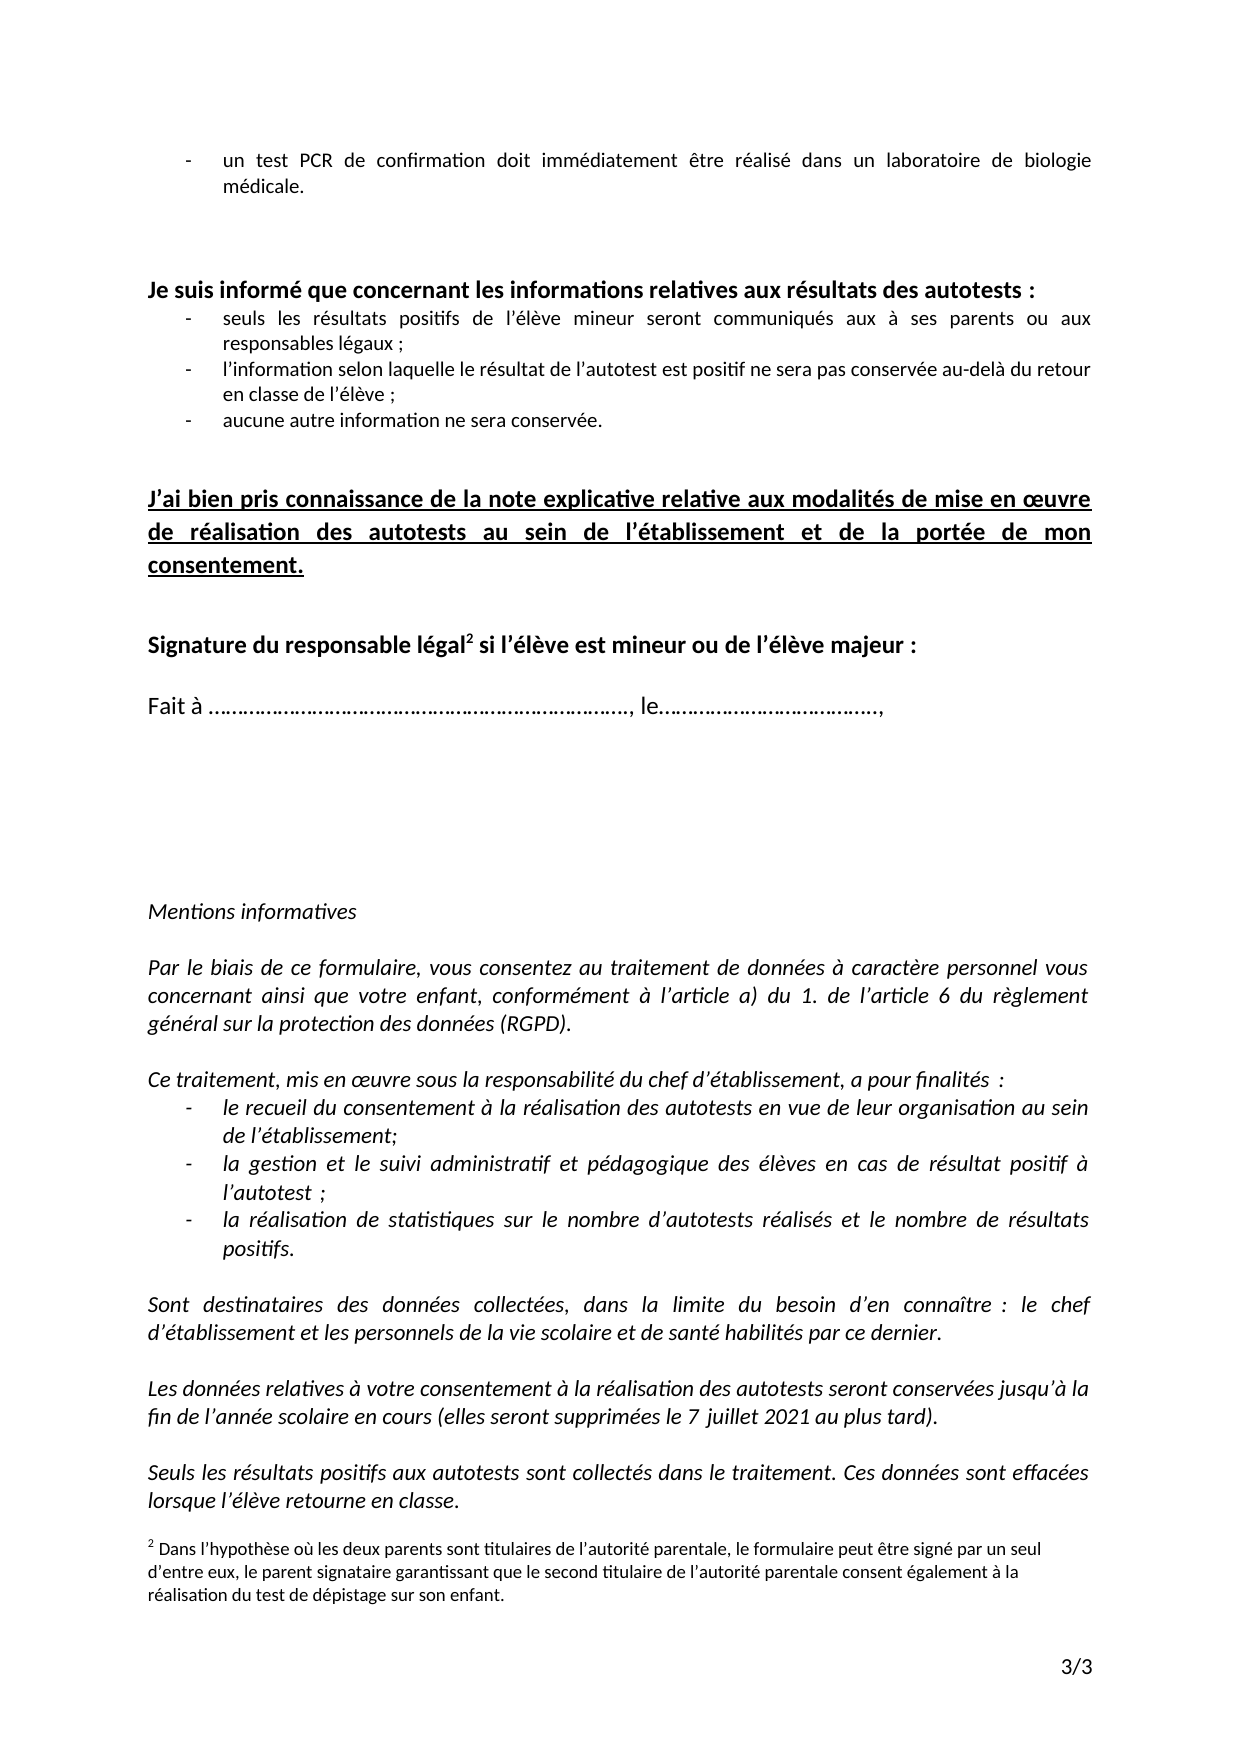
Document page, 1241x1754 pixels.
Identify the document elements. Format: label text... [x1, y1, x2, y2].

text Ce traitement, mis en œuvre sous la responsabilité du chef d’établissement, a pour finalités : [148, 1066, 1093, 1093]
text Je suis informé que concernant les informations relatives aux résultats des autotests : [148, 275, 1093, 305]
list la gestion et le suivi administratif et pédagogique des élèves en cas de résultat positif à l’autotest ; [185, 1149, 1093, 1206]
text Signature du responsable légal si l’élève est mineur ou de l’élève majeur : [148, 629, 1093, 659]
text Fait à ………………………………………………………………., le……………………………….., [148, 690, 1093, 721]
text Mentions informatives [148, 897, 1093, 925]
text Seuls les résultats positifs aux autotests sont collectés dans le traitement. Ces données sont effacées lorsque l’élève retourne en classe. [148, 1458, 1093, 1514]
list aucune autre information ne sera conservée. [185, 407, 1093, 432]
text J’ai bien pris connaissance de la note explicative relative aux modalités de mise en œuvre de réalisation des autotests au sein de l’établissement et de la portée de mon consentement. [148, 483, 1093, 579]
list un test PCR de confirmation doit immédiatement être réalisé dans un laboratoire de biologie médicale. [185, 148, 1093, 198]
text Par le biais de ce formulaire, vous consentez au traitement de données à caractère personnel vous concernant ainsi que votre enfant, conformément à l’article a) du 1. de l’article 6 du règlement général sur la protection des données (RGPD). [148, 953, 1093, 1037]
text Les données relatives à votre consentement à la réalisation des autotests seront conservées jusqu’à la fin de l’année scolaire en cours (elles seront supprimées le 7 juillet 2021 au plus tard). [148, 1374, 1093, 1430]
text Sont destinataires des données collectées, dans la limite du besoin d’en connaître : le chef d’établissement et les personnels de la vie scolaire et de santé habilités par ce dernier. [148, 1290, 1093, 1346]
list le recueil du consentement à la réalisation des autotests en vue de leur organisation au sein de l’établissement; [185, 1093, 1093, 1149]
list seuls les résultats positifs de l’élève mineur seront communiqués aux à ses parents ou aux responsables légaux ; [185, 305, 1093, 356]
list la réalisation de statistiques sur le nombre d’autotests réalisés et le nombre de résultats positifs. [185, 1206, 1093, 1262]
list l’information selon laquelle le résultat de l’autotest est positif ne sera pas conservée au-delà du retour en classe de l’élève ; [185, 356, 1093, 407]
